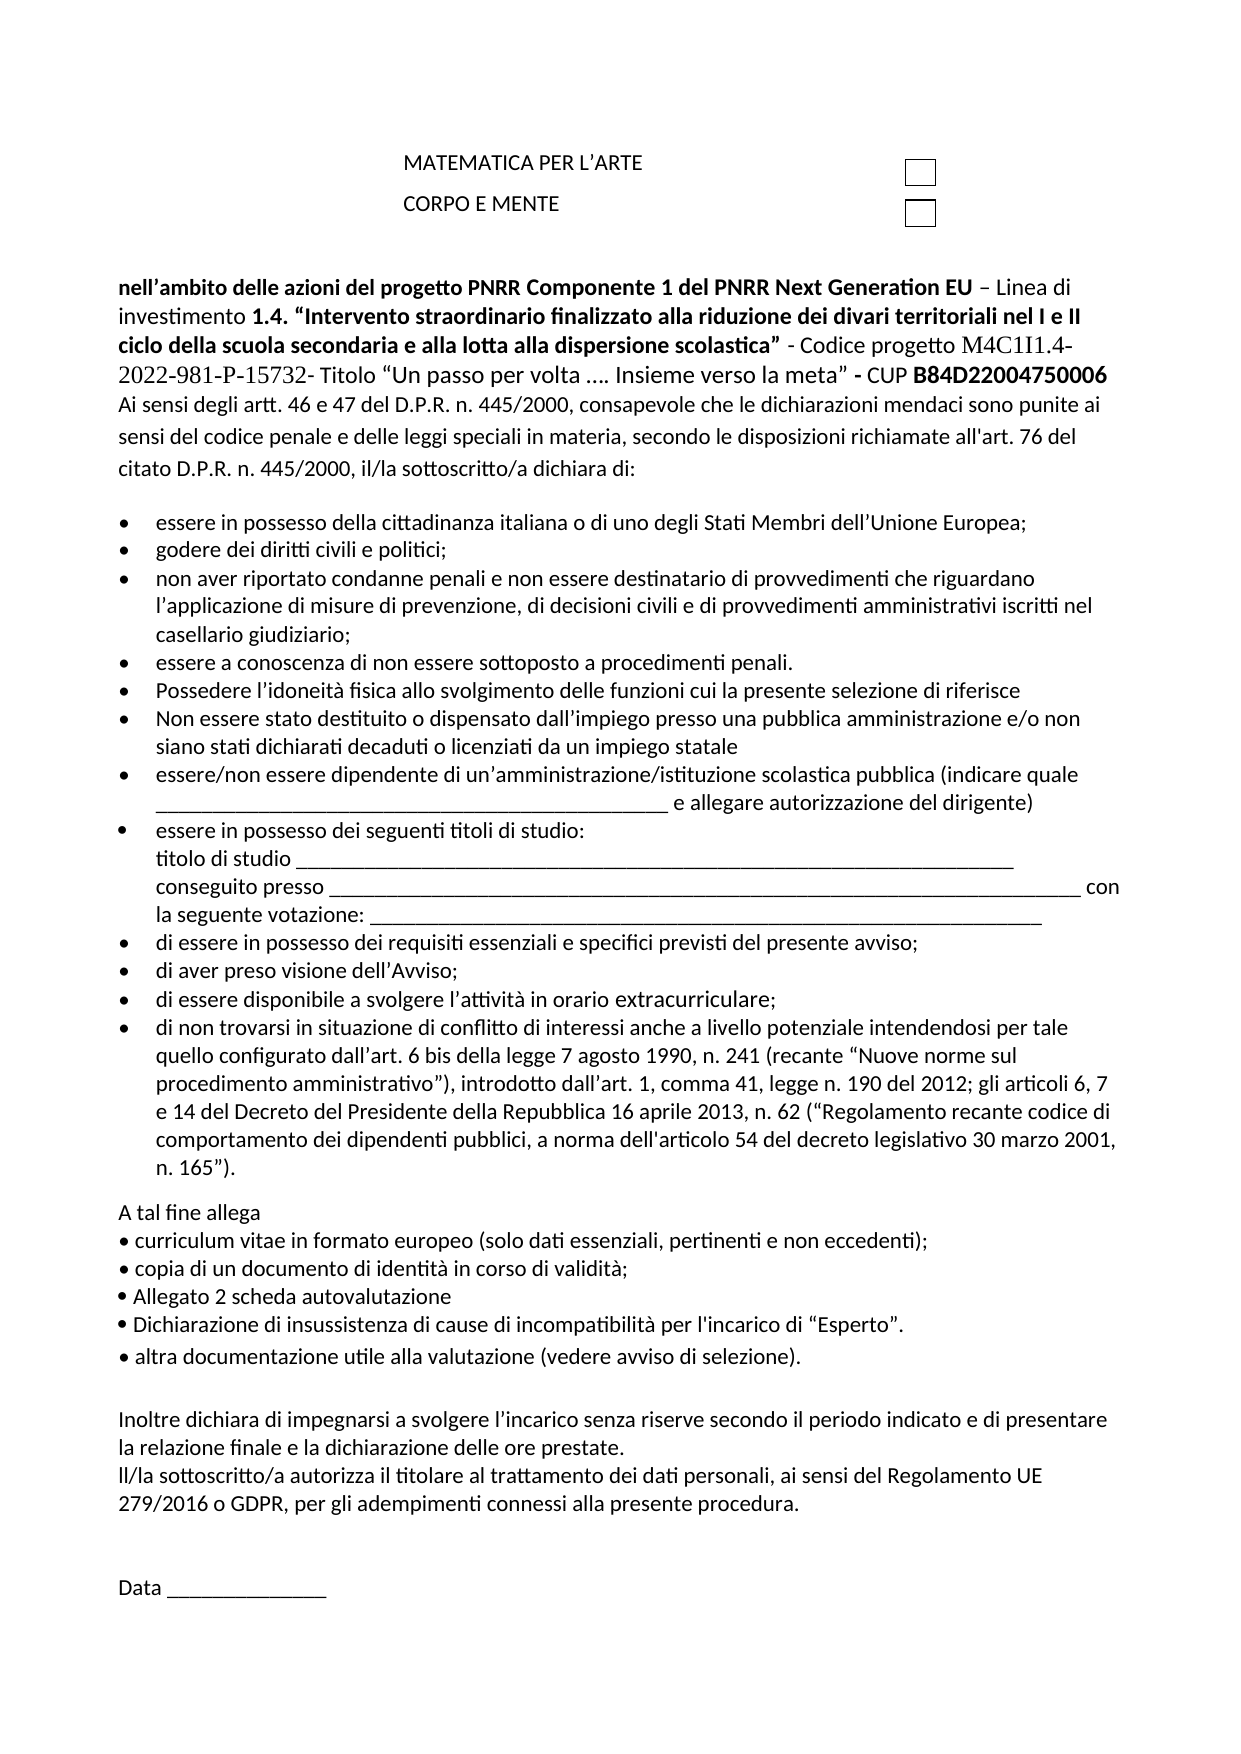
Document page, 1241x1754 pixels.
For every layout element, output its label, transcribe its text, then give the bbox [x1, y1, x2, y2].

list essere/non essere dipendente di un’amministrazione/istituzione scolastica pubblica (indicare quale _____________________________________________ e allegare autorizzazione del dirigente) [118, 760, 1122, 816]
list Non essere stato destituito o dispensato dall’impiego presso una pubblica amministrazione e/o non siano stati dichiarati decaduti o licenziati da un impiego statale [118, 704, 1122, 760]
list di essere in possesso dei requisiti essenziali e specifici previsti del presente avviso; [118, 928, 1122, 956]
list essere in possesso dei seguenti titoli di studio: [118, 816, 1122, 844]
text nell’ambito delle azioni del progetto PNRR Componente 1 del PNRR Next Generation EU – Linea di investimento 1.4. “Intervento straordinario finalizzato alla riduzione dei divari territoriali nel I e II ciclo della scuola secondaria e alla lotta alla dispersione scolastica” - Codice progetto M4C1I1.4-2022-981-P-15732- Titolo “Un passo per volta …. Insieme verso la meta” - CUP B84D22004750006 [118, 272, 1122, 390]
text Ai sensi degli artt. 46 e 47 del D.P.R. n. 445/2000, consapevole che le dichiarazioni mendaci sono punite ai sensi del codice penale e delle leggi speciali in materia, secondo le disposizioni richiamate all'art. 76 del citato D.P.R. n. 445/2000, il/la sottoscritto/a dichiara di: [118, 390, 1122, 483]
list Allegato 2 scheda autovalutazione [118, 1282, 1122, 1310]
text • altra documentazione utile alla valutazione (vedere avviso di selezione). [118, 1342, 1122, 1370]
table_cell [796, 189, 1133, 230]
text • curriculum vitae in formato europeo (solo dati essenziali, pertinenti e non eccedenti); [118, 1226, 1122, 1254]
list non aver riportato condanne penali e non essere destinatario di provvedimenti che riguardano l’applicazione di misure di prevenzione, di decisioni civili e di provvedimenti amministrativi iscritti nel casellario giudiziario; [118, 564, 1122, 648]
list Possedere l’idoneità fisica allo svolgimento delle funzioni cui la presente selezione di riferisce [118, 676, 1122, 704]
list essere in possesso della cittadinanza italiana o di uno degli Stati Membri dell’Unione Europea; [118, 508, 1122, 536]
list godere dei diritti civili e politici; [118, 536, 1122, 564]
table_cell [796, 148, 1133, 189]
text Data ______________ [118, 1573, 1122, 1601]
list Dichiarazione di insussistenza di cause di incompatibilità per l'incarico di “Esperto”. [118, 1310, 1063, 1338]
list titolo di studio _______________________________________________________________ conseguito presso __________________________________________________________________ con la seguente votazione: ___________________________________________________________ [156, 844, 1122, 928]
list essere a conoscenza di non essere sottoposto a procedimenti penali. [118, 648, 1122, 676]
text A tal fine allega [118, 1198, 1122, 1226]
list di essere disponibile a svolgere l’attività in orario extracurriculare; [118, 984, 1122, 1013]
text Inoltre dichiara di impegnarsi a svolgere l’incarico senza riserve secondo il periodo indicato e di presentare la relazione finale e la dichiarazione delle ore prestate. [118, 1405, 1122, 1461]
list di non trovarsi in situazione di conflitto di interessi anche a livello potenziale intendendosi per tale quello configurato dall’art. 6 bis della legge 7 agosto 1990, n. 241 (recante “Nuove norme sul procedimento amministrativo”), introdotto dall’art. 1, comma 41, legge n. 190 del 2012; gli articoli 6, 7 e 14 del Decreto del Presidente della Repubblica 16 aprile 2013, n. 62 (“Regolamento recante codice di comportamento dei dipendenti pubblici, a norma dell'articolo 54 del decreto legislativo 30 marzo 2001, n. 165”). [118, 1013, 1122, 1181]
text • copia di un documento di identità in corso di validità; [118, 1254, 1122, 1282]
list di aver preso visione dell’Avviso; [118, 956, 1122, 984]
table_cell MATEMATICA PER L’ARTE [403, 148, 796, 189]
text ll/la sottoscritto/a autorizza il titolare al trattamento dei dati personali, ai sensi del Regolamento UE 279/2016 o GDPR, per gli adempimenti connessi alla presente procedura. [118, 1461, 1122, 1517]
table_cell CORPO E MENTE [403, 189, 796, 230]
